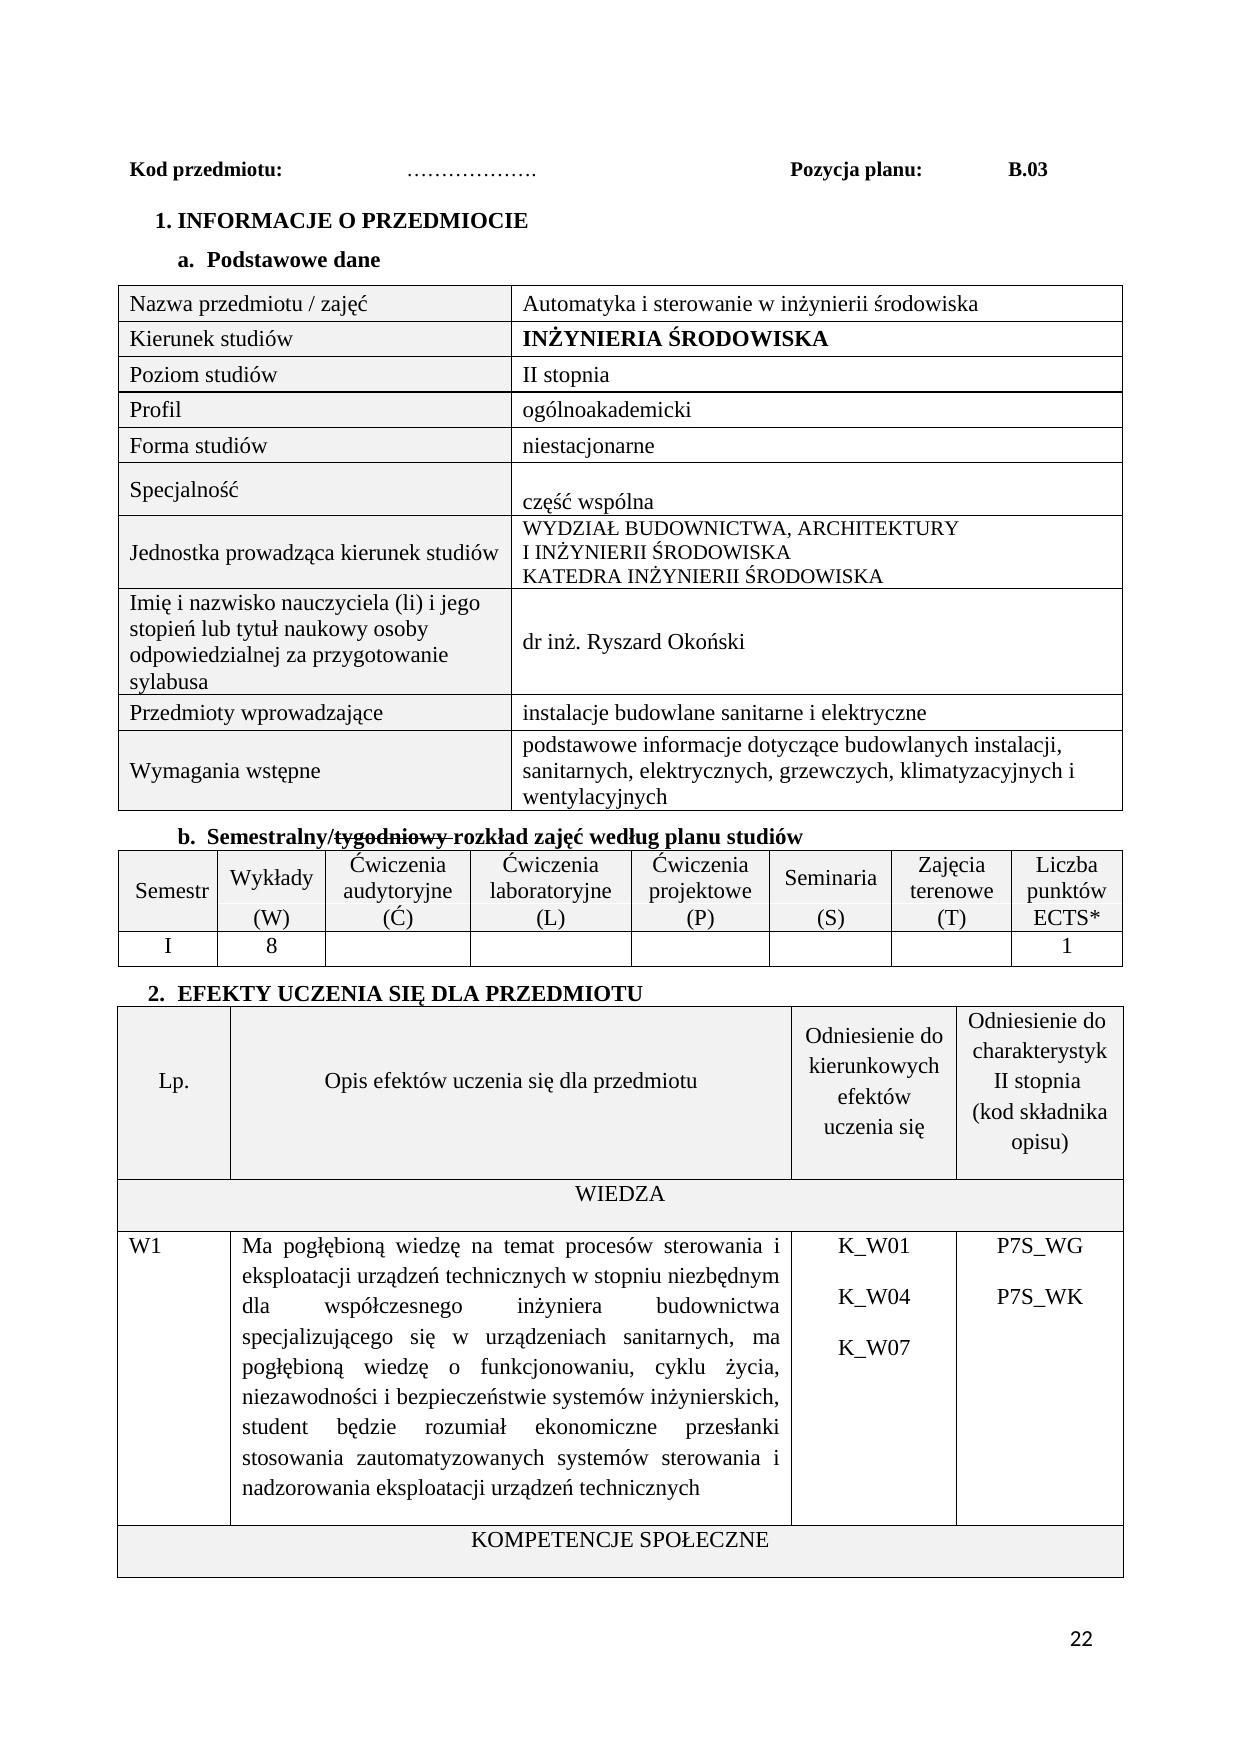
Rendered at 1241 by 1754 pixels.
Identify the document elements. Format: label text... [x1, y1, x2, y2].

table_cell [632, 932, 769, 966]
table_cell instalacje budowlane sanitarne i elektryczne [512, 695, 1122, 730]
table_cell II stopnia [512, 357, 1122, 391]
table_header Kod przedmiotu: [118, 148, 369, 195]
table_header Pozycja planu: [573, 148, 934, 195]
table_cell (L) [471, 904, 631, 931]
table_cell Specjalność [119, 463, 511, 514]
table_cell Przedmioty wprowadzające [119, 695, 511, 730]
table_header Odniesienie do charakterystyk II stopnia (kod składnika opisu) [957, 1007, 1123, 1179]
table_cell P7S_WG P7S_WK [957, 1232, 1123, 1525]
list INFORMACJE O PRZEDMIOCIE [154, 207, 1093, 234]
table_cell WIEDZA [118, 1180, 1123, 1231]
table_cell Kierunek studiów [119, 322, 511, 356]
list Semestralny/tygodniowy rozkład zajęć według planu studiów [177, 823, 1093, 850]
table_header B.03 [934, 148, 1122, 195]
table_cell W1 [118, 1232, 230, 1525]
list EFEKTY UCZENIA SIĘ DLA PRZEDMIOTU [148, 980, 1093, 1006]
table_cell dr inż. Ryszard Okoński [512, 589, 1122, 694]
table_header Opis efektów uczenia się dla przedmiotu [231, 1007, 791, 1179]
table_cell (S) [770, 904, 891, 931]
table_header Odniesienie do kierunkowych efektów uczenia się [792, 1007, 956, 1179]
table_cell część wspólna [512, 463, 1122, 514]
table_cell Jednostka prowadząca kierunek studiów [119, 516, 511, 588]
table_cell (P) [632, 904, 769, 931]
table_header Ćwiczenia laboratoryjne [471, 851, 631, 903]
table_cell Poziom studiów [119, 357, 511, 391]
table_header Zajęcia terenowe [892, 851, 1011, 903]
table_cell 1 [1012, 932, 1122, 966]
table_cell [770, 932, 891, 966]
table_cell [326, 932, 470, 966]
table_cell K_W01 K_W04 K_W07 [792, 1232, 956, 1525]
table_cell podstawowe informacje dotyczące budowlanych instalacji, sanitarnych, elektrycznych, grzewczych, klimatyzacyjnych i wentylacyjnych [512, 731, 1122, 810]
table_cell ECTS* [1012, 904, 1122, 931]
table_header Nazwa przedmiotu / zajęć [119, 286, 511, 321]
table_cell (W) [218, 904, 325, 931]
table_header Ćwiczenia audytoryjne [326, 851, 470, 903]
table_cell ogólnoakademicki [512, 393, 1122, 427]
table_cell I [119, 932, 217, 966]
table_header Automatyka i sterowanie w inżynierii środowiska [512, 286, 1122, 321]
table_cell INŻYNIERIA ŚRODOWISKA [512, 322, 1122, 356]
table_cell (T) [892, 904, 1011, 931]
table_cell Forma studiów [119, 428, 511, 462]
table_header Ćwiczenia projektowe [632, 851, 769, 903]
table_cell 8 [218, 932, 325, 966]
table_header Seminaria [770, 851, 891, 903]
table_cell [892, 932, 1011, 966]
table_header Lp. [118, 1007, 230, 1179]
table_cell KOMPETENCJE SPOŁECZNE [118, 1526, 1123, 1577]
table_cell (Ć) [326, 904, 470, 931]
table_header Liczba punktów [1012, 851, 1122, 903]
table_header Semestr [119, 851, 217, 931]
table_cell [471, 932, 631, 966]
table_cell Imię i nazwisko nauczyciela (li) i jego stopień lub tytuł naukowy osoby odpowiedzialnej za przygotowanie sylabusa [119, 589, 511, 694]
table_cell Ma pogłębioną wiedzę na temat procesów sterowania i eksploatacji urządzeń technicznych w stopniu niezbędnym dla współczesnego inżyniera budownictwa specjalizującego się w urządzeniach sanitarnych, ma pogłębioną wiedzę o funkcjonowaniu, cyklu życia, niezawodności i bezpieczeństwie systemów inżynierskich, student będzie rozumiał ekonomiczne przesłanki stosowania zautomatyzowanych systemów sterowania i nadzorowania eksploatacji urządzeń technicznych [231, 1232, 791, 1525]
table_cell WYDZIAŁ BUDOWNICTWA, ARCHITEKTURY I INŻYNIERII ŚRODOWISKA KATEDRA INŻYNIERII ŚRODOWISKA [512, 516, 1122, 588]
table_cell niestacjonarne [512, 428, 1122, 462]
table_cell Wymagania wstępne [119, 731, 511, 810]
list Podstawowe dane [177, 246, 1093, 273]
table_cell Profil [119, 393, 511, 427]
table_header Wykłady [218, 851, 325, 903]
table_header ………………. [369, 148, 573, 195]
